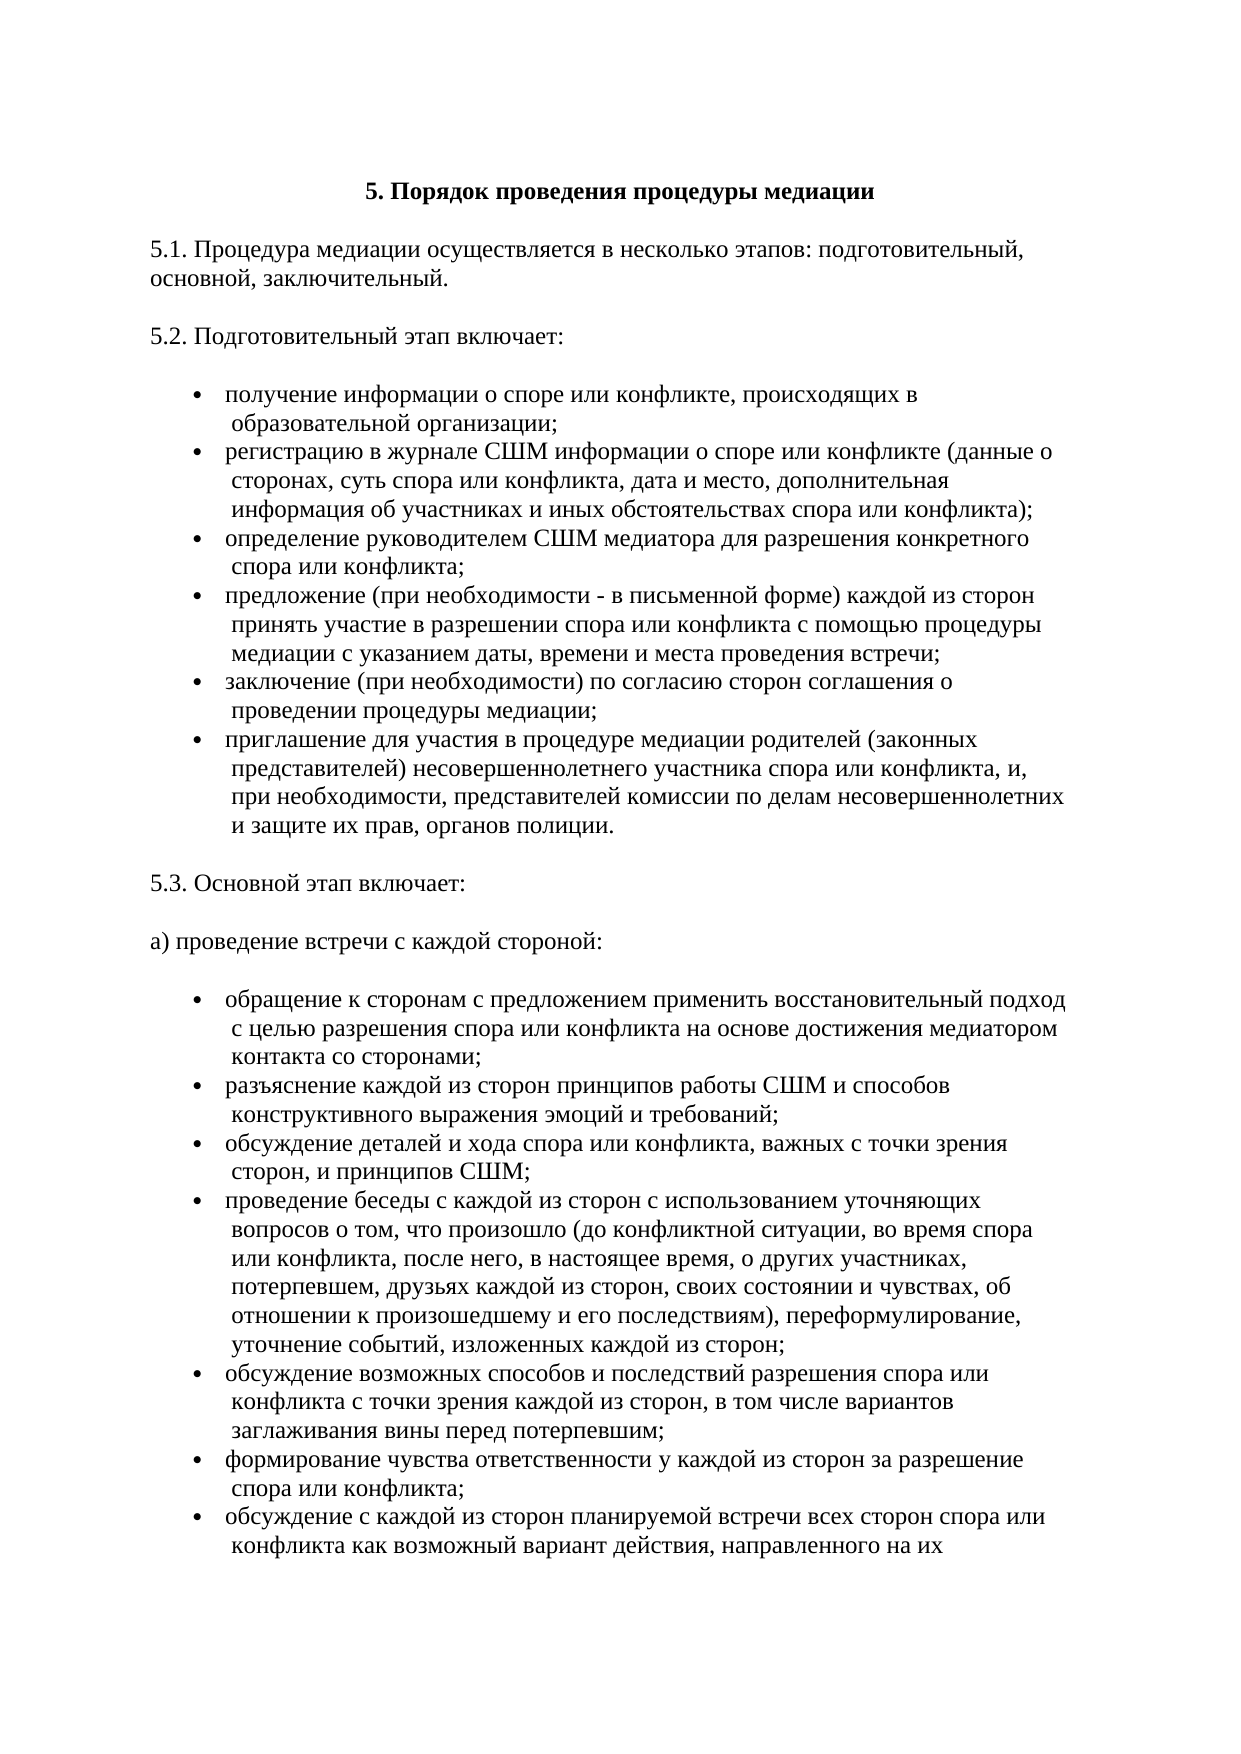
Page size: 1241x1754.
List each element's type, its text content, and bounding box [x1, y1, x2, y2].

list получение информации о споре или конфликте, происходящих в образовательной организации; [194, 610, 1071, 667]
list предложение (при необходимости - в письменной форме) каждой из сторон принять участие в разрешении спора или конфликта с помощью процедуры медиации с указанием даты, времени и места проведения встречи; [194, 811, 1071, 897]
list приглашение для участия в процедуре медиации родителей (законных представителей) несовершеннолетнего участника спора или конфликта, и, при необходимости, представителей комиссии по делам несовершеннолетних и защите их прав, органов полиции. [194, 984, 1071, 1099]
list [194, 150, 1071, 207]
list заключение (при необходимости) по согласию сторон соглашения о проведении процедуры медиации; [194, 897, 1071, 955]
text 5.3. Основной этап включает: [150, 1128, 1090, 1157]
list разъяснение каждой из сторон принципов работы СШМ и способов конструктивного выражения эмоций и требований; [194, 1330, 1071, 1388]
text 5. Порядок проведения процедуры медиации [150, 381, 1090, 436]
list обращение к сторонам с предложением применить восстановительный подход с целью разрешения спора или конфликта на основе достижения медиатором контакта со сторонами; [194, 1244, 1071, 1330]
list регистрацию в журнале СШМ информации о споре или конфликте (данные о сторонах, суть спора или конфликта, дата и место, дополнительная информация об участниках и иных обстоятельствах спора или конфликта); [194, 667, 1071, 753]
text 5.2. Подготовительный этап включает: [150, 552, 1090, 581]
list коррекции девиантного поведения несовершеннолетних правонарушителей, являющихся учащимися образовательной организации, в том числе при участии представителей правоохранительных органов и комиссии по делам несовершеннолетних и защите их прав. [194, 237, 1071, 352]
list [194, 1445, 1071, 1560]
text 5.1. Процедура медиации осуществляется в несколько этапов: подготовительный, основной, заключительный. [150, 465, 1090, 523]
text а) проведение встречи с каждой стороной: [150, 1186, 1090, 1215]
list обсуждение деталей и хода спора или конфликта, важных с точки зрения сторон, и принципов СШМ; [194, 1388, 1071, 1445]
list определение руководителем СШМ медиатора для разрешения конкретного спора или конфликта; [194, 753, 1071, 811]
